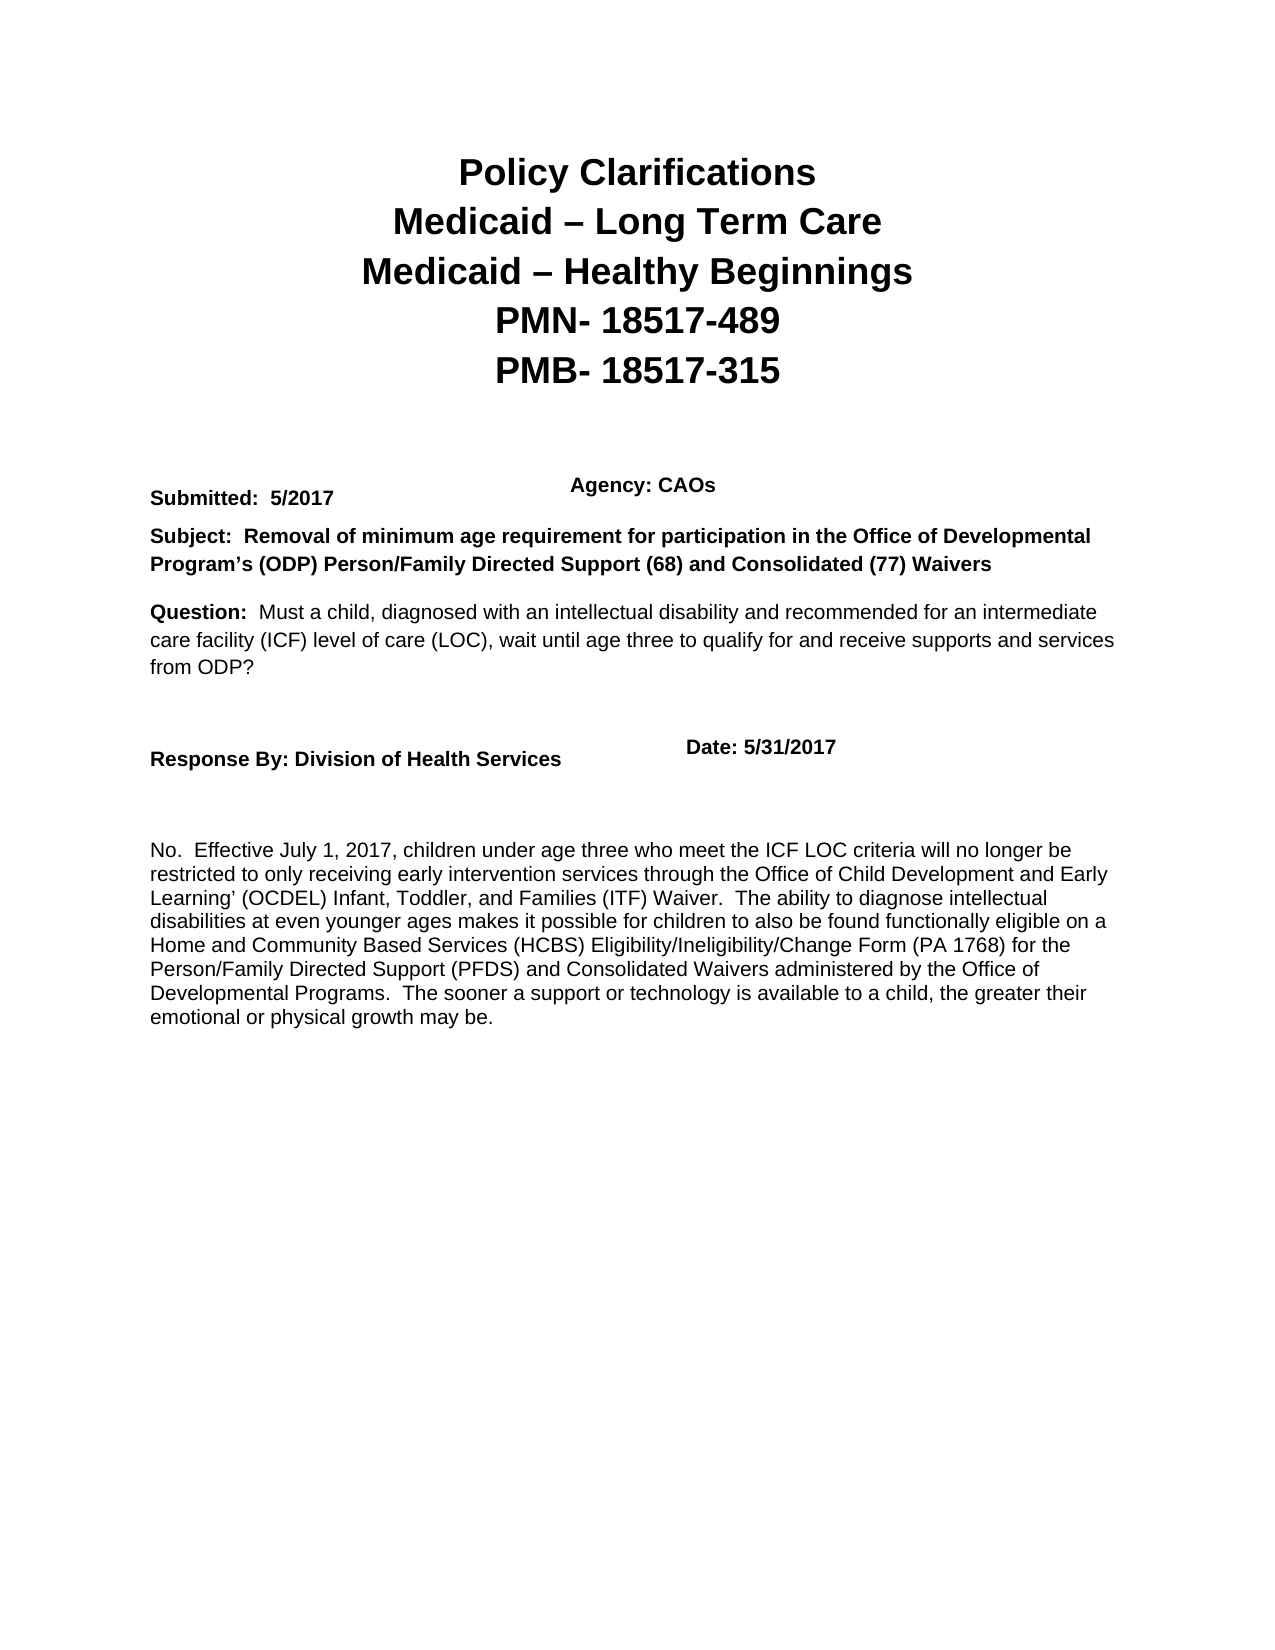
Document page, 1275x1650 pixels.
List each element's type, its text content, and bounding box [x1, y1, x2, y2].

table_header Response By: Division of Health Services [149, 734, 684, 784]
table_header Subject: Removal of minimum age requirement for participation in the Office of Developmental Program’s (ODP) Person/Family Directed Support (68) and Consolidated (77) Waivers Question: Must a child, diagnosed with an intellectual disability and recommended for an intermediate care facility (ICF) level of care (LOC), wait until age three to qualify for and receive supports and services from ODP? [149, 523, 1123, 705]
table_header Agency: CAOs [568, 472, 1123, 523]
text Policy Clarifications Medicaid – Long Term Care Medicaid – Healthy Beginnings PMN- 18517-489 PMB- 18517-315 [150, 150, 1125, 391]
text No. Effective July 1, 2017, children under age three who meet the ICF LOC criteria will no longer be restricted to only receiving early intervention services through the Office of Child Development and Early Learning’ (OCDEL) Infant, Toddler, and Families (ITF) Waiver. The ability to diagnose intellectual disabilities at even younger ages makes it possible for children to also be found functionally eligible on a Home and Community Based Services (HCBS) Eligibility/Ineligibility/Change Form (PA 1768) for the Person/Family Directed Support (PFDS) and Consolidated Waivers administered by the Office of Developmental Programs. The sooner a support or technology is available to a child, the greater their emotional or physical growth may be. [150, 837, 1125, 1029]
table_header Submitted: 5/2017 [149, 472, 568, 523]
table_header Date: 5/31/2017 [684, 734, 1123, 784]
